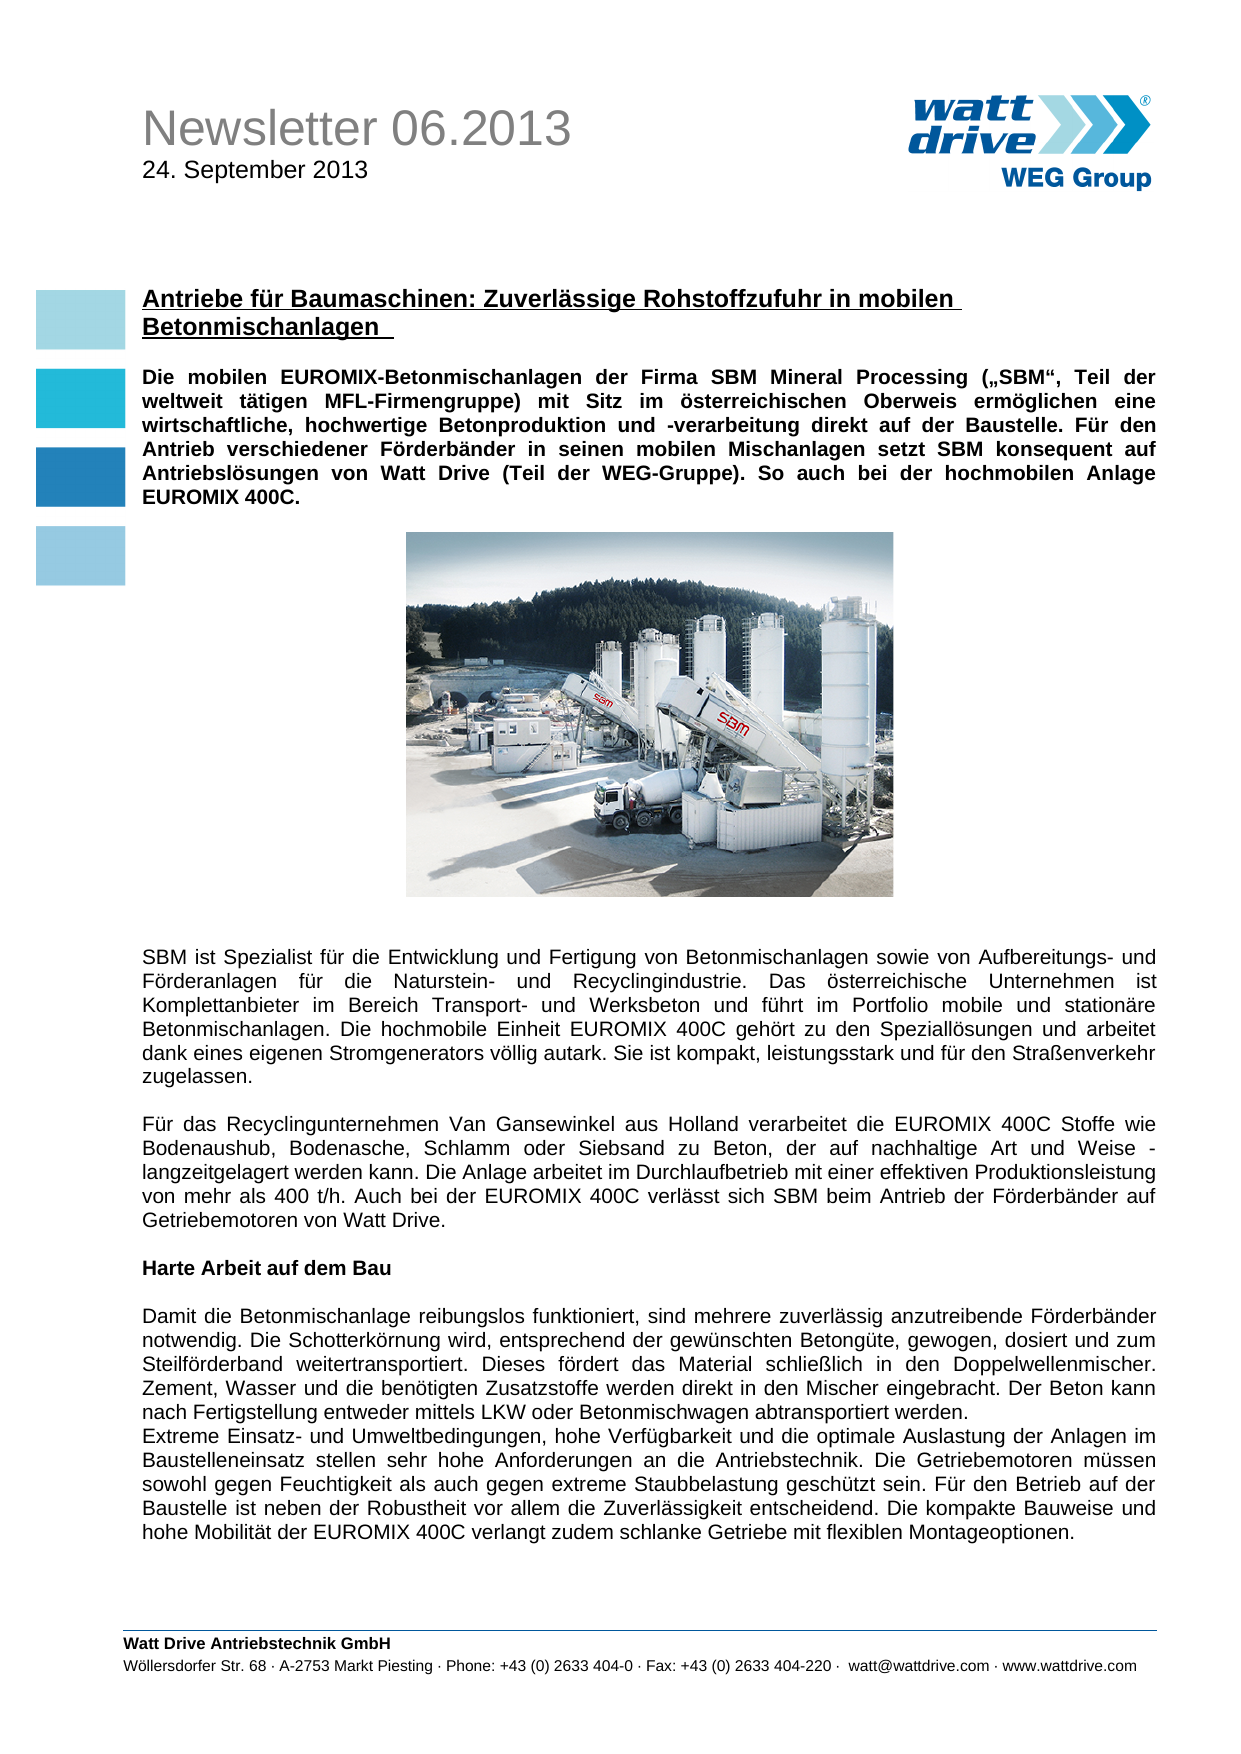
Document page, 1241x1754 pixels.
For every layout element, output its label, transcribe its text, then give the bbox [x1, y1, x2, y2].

text Harte Arbeit auf dem Bau [142, 1256, 1157, 1280]
picture [406, 532, 894, 897]
text Antriebe für Baumaschinen: Zuverlässige Rohstoffzufuhr in mobilen Betonmischanlagen [142, 283, 1157, 341]
picture [36, 288, 126, 587]
text SBM ist Spezialist für die Entwicklung und Fertigung von Betonmischanlagen sowie von Aufbereitungs- und Förderanlagen für die Naturstein- und Recyclingindustrie. Das österreichische Unternehmen ist Komplettanbieter im Bereich Transport- und Werksbeton und führt im Portfolio mobile und stationäre Betonmischanlagen. Die hochmobile Einheit EUROMIX 400C gehört zu den Speziallösungen und arbeitet dank eines eigenen Stromgenerators völlig autark. Sie ist kompakt, leistungsstark und für den Straßenverkehr zugelassen. [142, 944, 1157, 1088]
text Extreme Einsatz- und Umweltbedingungen, hohe Verfügbarkeit und die optimale Auslastung der Anlagen im Baustelleneinsatz stellen sehr hohe Anforderungen an die Antriebstechnik. Die Getriebemotoren müssen sowohl gegen Feuchtigkeit als auch gegen extreme Staubbelastung geschützt sein. Für den Betrieb auf der Baustelle ist neben der Robustheit vor allem die Zuverlässigkeit entscheidend. Die kompakte Bauweise und hohe Mobilität der EUROMIX 400C verlangt zudem schlanke Getriebe mit flexiblen Montageoptionen. [142, 1424, 1157, 1543]
text Für das Recyclingunternehmen Van Gansewinkel aus Holland verarbeitet die EUROMIX 400C Stoffe wie Bodenaushub, Bodenasche, Schlamm oder Siebsand zu Beton, der auf nachhaltige Art und Weise - langzeitgelagert werden kann. Die Anlage arbeitet im Durchlaufbetrieb mit einer effektiven Produktionsleistung von mehr als 400 t/h. Auch bei der EUROMIX 400C verlässt sich SBM beim Antrieb der Förderbänder auf Getriebemotoren von Watt Drive. [142, 1112, 1157, 1232]
text Damit die Betonmischanlage reibungslos funktioniert, sind mehrere zuverlässig anzutreibende Förderbänder notwendig. Die Schotterkörnung wird, entsprechend der gewünschten Betongüte, gewogen, dosiert und zum Steilförderband weitertransportiert. Dieses fördert das Material schließlich in den Doppelwellenmischer. Zement, Wasser und die benötigten Zusatzstoffe werden direkt in den Mischer eingebracht. Der Beton kann nach Fertigstellung entweder mittels LKW oder Betonmischwagen abtransportiert werden. [142, 1304, 1157, 1424]
picture [907, 94, 1155, 192]
text Die mobilen EUROMIX-Betonmischanlagen der Firma SBM Mineral Processing („SBM“, Teil der weltweit tätigen MFL-Firmengruppe) mit Sitz im österreichischen Oberweis ermöglichen eine wirtschaftliche, hochwertige Betonproduktion und -verarbeitung direkt auf der Baustelle. Für den Antrieb verschiedener Förderbänder in seinen mobilen Mischanlagen setzt SBM konsequent auf Antriebslösungen von Watt Drive (Teil der WEG-Gruppe). So auch bei der hochmobilen Anlage EUROMIX 400C. [142, 365, 1157, 509]
